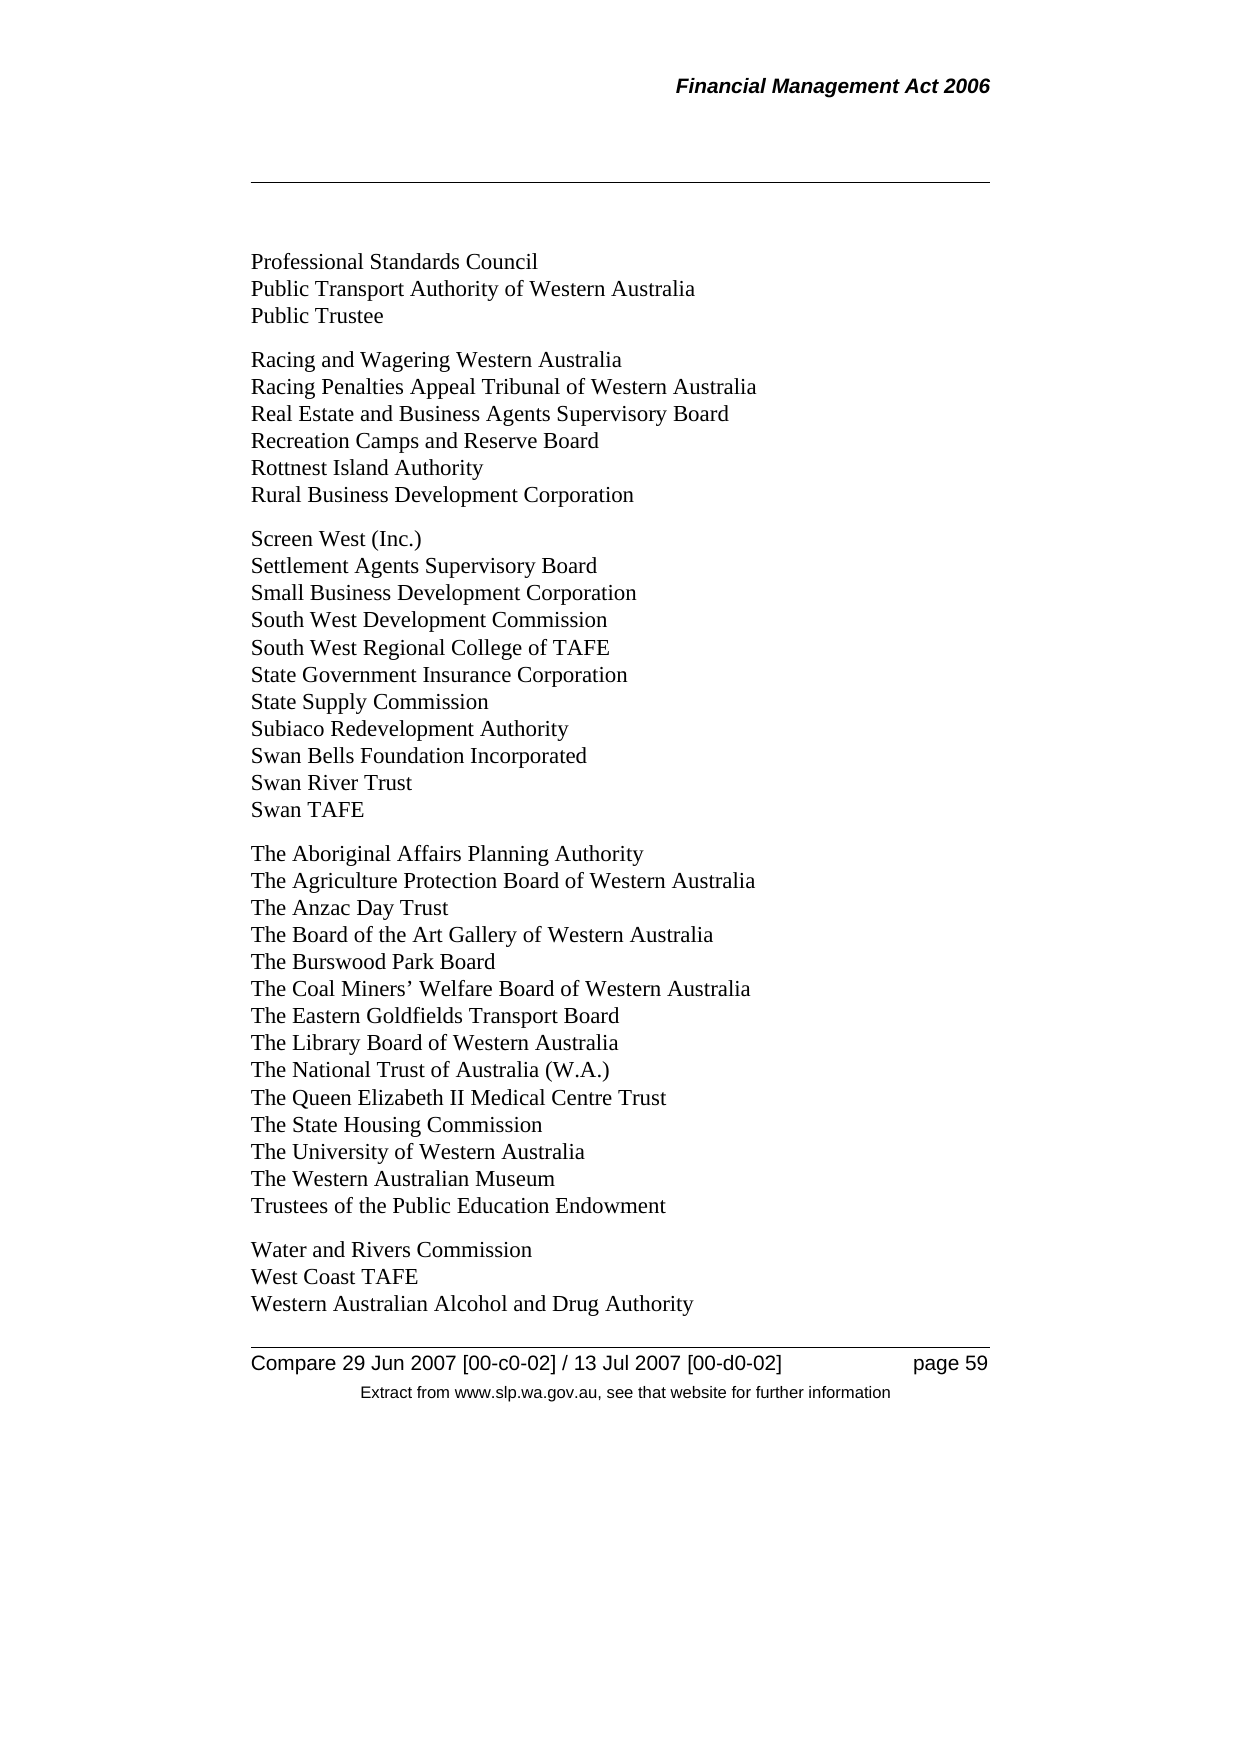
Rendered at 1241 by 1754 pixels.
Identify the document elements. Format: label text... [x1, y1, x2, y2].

text Swan River Trust [251, 768, 990, 795]
text The Queen Elizabeth II Medical Centre Trust [251, 1083, 990, 1110]
text The Board of the Art Gallery of Western Australia [251, 920, 990, 947]
text Public Trustee [251, 302, 990, 329]
text The Library Board of Western Australia [251, 1029, 990, 1056]
text The National Trust of Australia (W.A.) [251, 1056, 990, 1083]
text The Agriculture Protection Board of Western Australia [251, 866, 990, 893]
text South West Regional College of TAFE [251, 633, 990, 660]
text Trustees of the Public Education Endowment [251, 1191, 990, 1218]
text Water and Rivers Commission [251, 1235, 990, 1262]
text Subiaco Redevelopment Authority [251, 714, 990, 741]
text Swan TAFE [251, 795, 990, 822]
text State Government Insurance Corporation [251, 660, 990, 687]
text Real Estate and Business Agents Supervisory Board [251, 399, 990, 427]
text Professional Standards Council [251, 247, 990, 274]
text The Eastern Goldfields Transport Board [251, 1002, 990, 1029]
text Rural Business Development Corporation [251, 481, 990, 508]
text The Western Australian Museum [251, 1164, 990, 1191]
text The Burswood Park Board [251, 947, 990, 974]
text South West Development Commission [251, 606, 990, 633]
text Western Australian Alcohol and Drug Authority [251, 1289, 990, 1316]
text Racing and Wagering Western Australia [251, 345, 990, 372]
text The Coal Miners’ Welfare Board of Western Australia [251, 974, 990, 1002]
text Screen West (Inc.) [251, 524, 990, 552]
text The Anzac Day Trust [251, 893, 990, 920]
text Recreation Camps and Reserve Board [251, 427, 990, 454]
text Racing Penalties Appeal Tribunal of Western Australia [251, 372, 990, 399]
text Swan Bells Foundation Incorporated [251, 741, 990, 768]
text Small Business Development Corporation [251, 579, 990, 606]
text Public Transport Authority of Western Australia [251, 274, 990, 302]
text Rottnest Island Authority [251, 454, 990, 481]
text Settlement Agents Supervisory Board [251, 552, 990, 579]
text State Supply Commission [251, 687, 990, 714]
text West Coast TAFE [251, 1262, 990, 1289]
text The University of Western Australia [251, 1137, 990, 1164]
text The State Housing Commission [251, 1110, 990, 1137]
text The Aboriginal Affairs Planning Authority [251, 839, 990, 866]
